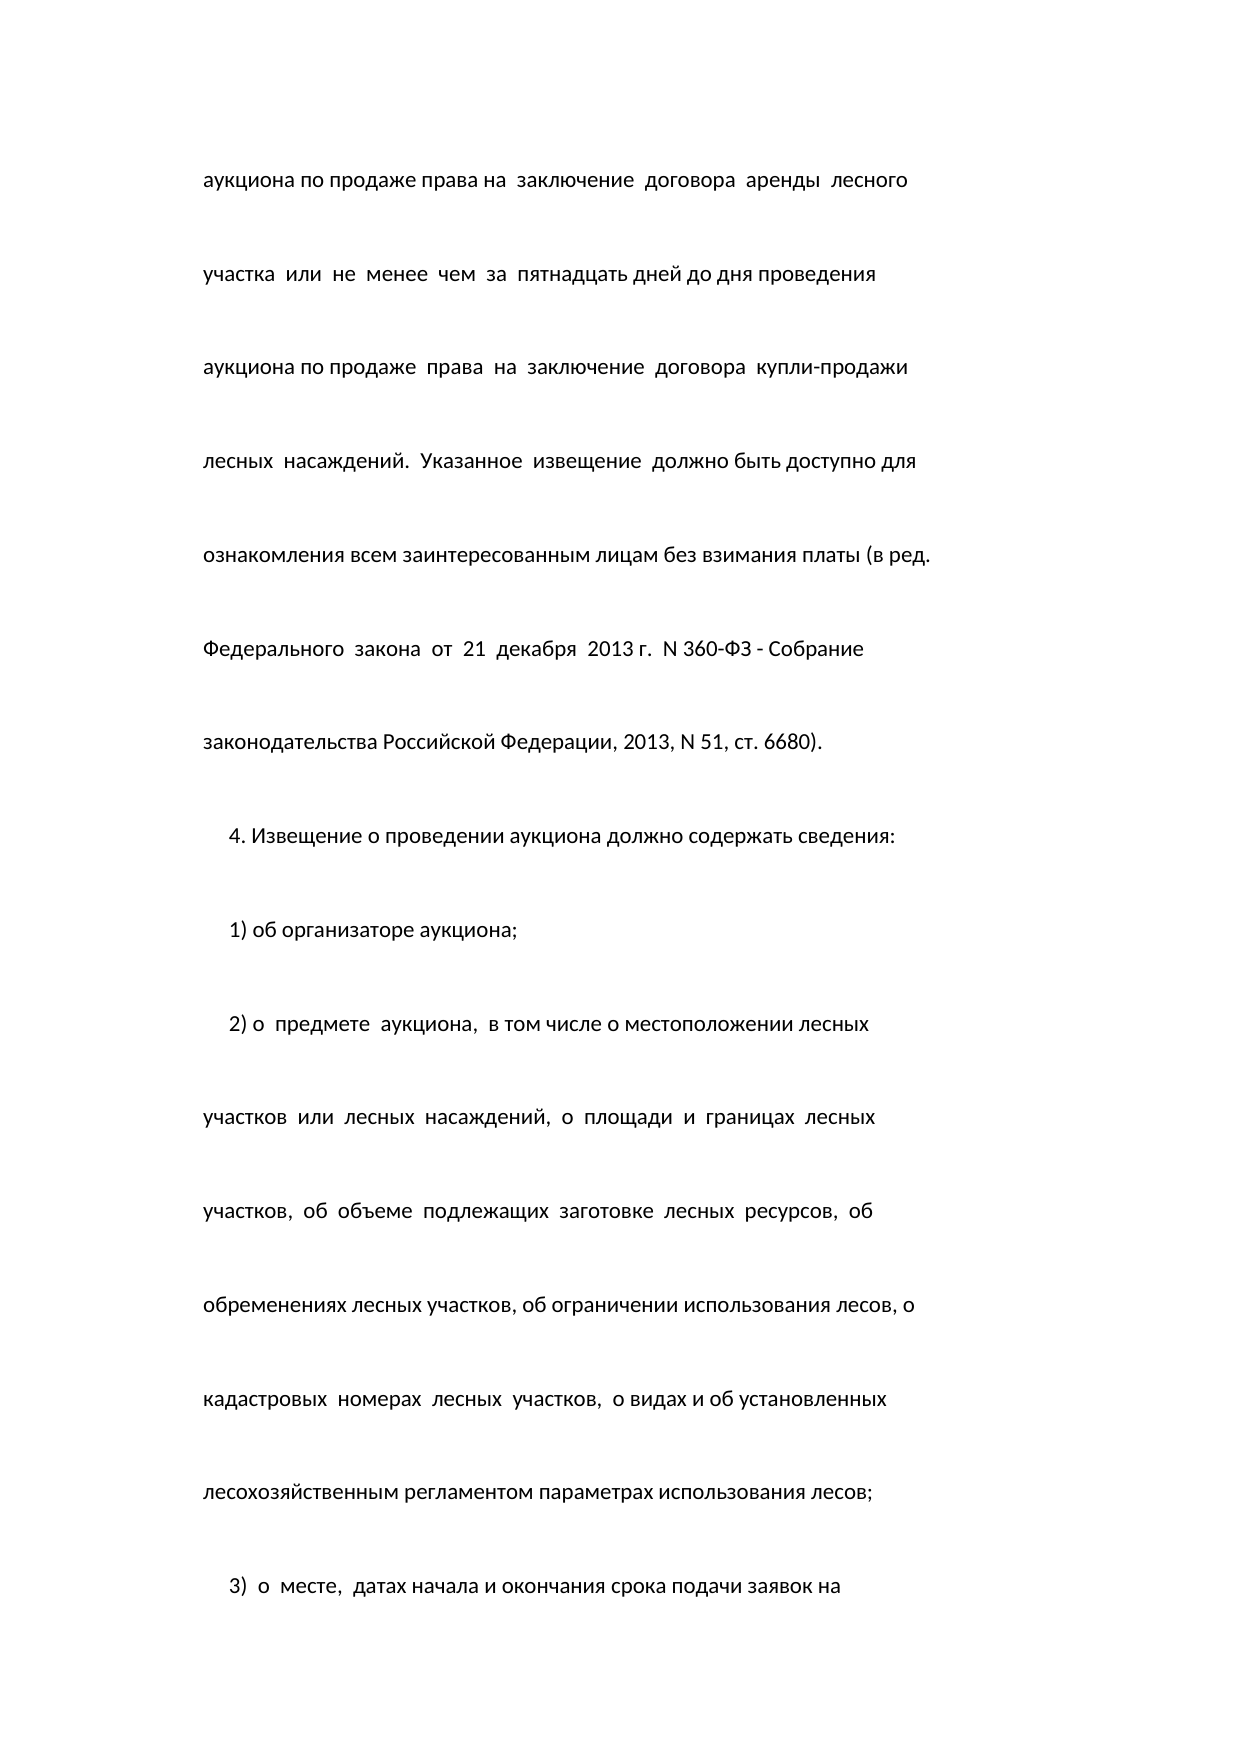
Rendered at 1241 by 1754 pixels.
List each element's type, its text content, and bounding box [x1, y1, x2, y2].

text Федерального закона от 21 декабря 2013 г. N 360-ФЗ - Собрание [177, 634, 1152, 662]
text аукциона по продаже права на заключение договора купли-продажи [177, 352, 1152, 381]
text лесных насаждений. Указанное извещение должно быть доступно для [177, 446, 1152, 474]
text участка или не менее чем за пятнадцать дней до дня проведения [177, 259, 1152, 287]
text обременениях лесных участков, об ограничении использования лесов, о [177, 1290, 1152, 1318]
text кадастровых номерах лесных участков, о видах и об установленных [177, 1384, 1152, 1412]
text участков или лесных насаждений, о площади и границах лесных [177, 1102, 1152, 1131]
text аукциона по продаже права на заключение договора аренды лесного [177, 165, 1152, 193]
text участков, об объеме подлежащих заготовке лесных ресурсов, об [177, 1196, 1152, 1224]
text ознакомления всем заинтересованным лицам без взимания платы (в ред. [177, 540, 1152, 568]
text лесохозяйственным регламентом параметрах использования лесов; [177, 1477, 1152, 1506]
text законодательства Российской Федерации, 2013, N 51, ст. 6680). [177, 727, 1152, 756]
text 1) об организаторе аукциона; [177, 915, 1152, 943]
text 4. Извещение о проведении аукциона должно содержать сведения: [177, 821, 1152, 849]
text 3) о месте, датах начала и окончания срока подачи заявок на [177, 1571, 1152, 1599]
text 2) о предмете аукциона, в том числе о местоположении лесных [177, 1009, 1152, 1037]
